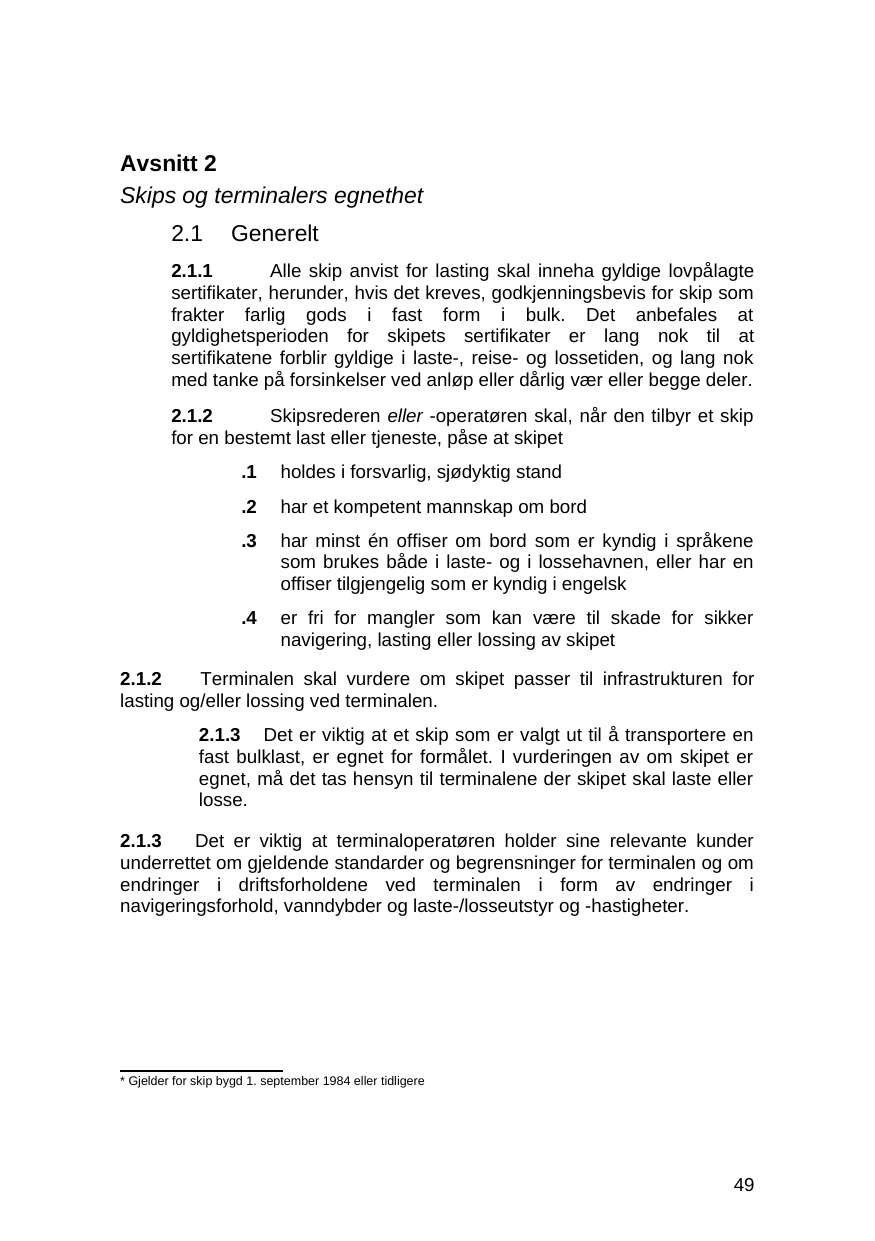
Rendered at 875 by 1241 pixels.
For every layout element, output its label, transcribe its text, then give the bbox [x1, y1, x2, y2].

text Avsnitt 2 [120, 150, 754, 177]
text .1 holdes i forsvarlig, sjødyktig stand [241, 461, 754, 483]
text .2 har et kompetent mannskap om bord [241, 496, 754, 517]
text .4 er fri for mangler som kan være til skade for sikker navigering, lasting eller lossing av skipet [241, 607, 754, 650]
list Skipsrederen eller -operatøren skal, når den tilbyr et skip for en bestemt last eller tjeneste, påse at skipet [171, 405, 754, 448]
text 2.1.2 Terminalen skal vurdere om skipet passer til infrastrukturen for lasting og/eller lossing ved terminalen. [120, 667, 754, 712]
list Alle skip anvist for lasting skal inneha gyldige lovpålagte sertifikater, herunder, hvis det kreves, godkjenningsbevis for skip som frakter farlig gods i fast form i bulk. Det anbefales at gyldighetsperioden for skipets sertifikater er lang nok til at sertifikatene forblir gyldige i laste-, reise- og lossetiden, og lang nok med tanke på forsinkelser ved anløp eller dårlig vær eller begge deler. [171, 260, 754, 391]
text .3 har minst én offiser om bord som er kyndig i språkene som brukes både i laste- og i lossehavnen, eller har en offiser tilgjengelig som er kyndig i engelsk [241, 530, 754, 594]
text * Gjelder for skip bygd 1. september 1984 eller tidligere [120, 1074, 754, 1088]
text 2.1.3 Det er viktig at terminaloperatøren holder sine relevante kunder underrettet om gjeldende standarder og begrensninger for terminalen og om endringer i driftsforholdene ved terminalen i form av endringer i navigeringsforhold, vanndybder og laste-/losseutstyr og -hastigheter. [120, 830, 754, 917]
text Skips og terminalers egnethet [120, 182, 754, 208]
text 2.1.3 Det er viktig at et skip som er valgt ut til å transportere en fast bulklast, er egnet for formålet. I vurderingen av om skipet er egnet, må det tas hensyn til terminalene der skipet skal laste eller losse. [199, 724, 754, 811]
text 2.1 Generelt [171, 219, 754, 246]
